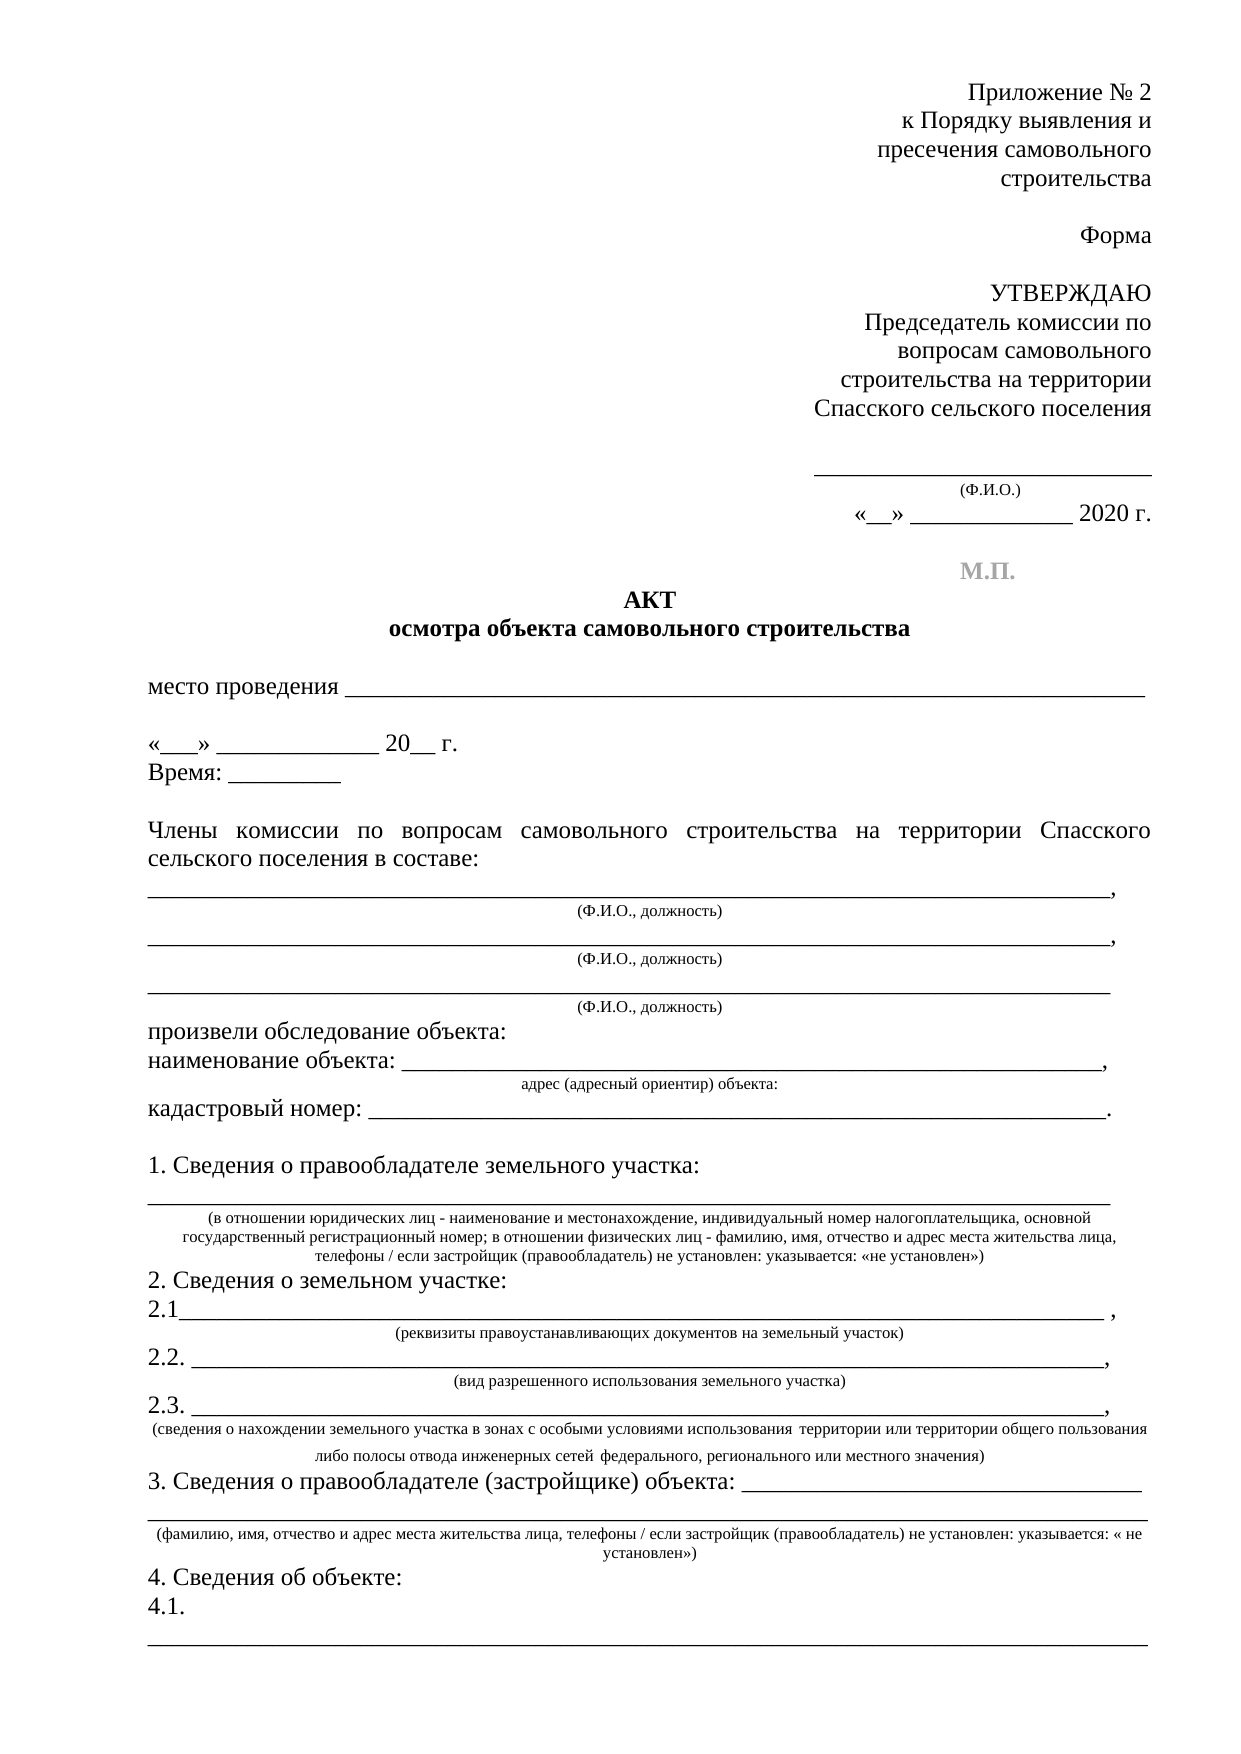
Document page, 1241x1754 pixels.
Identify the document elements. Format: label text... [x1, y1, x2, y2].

text (Ф.И.О., должность) [148, 901, 1152, 920]
text 4. Сведения об объекте: [148, 1562, 1152, 1591]
text 3. Сведения о правообладателе (застройщике) объекта: ________________________________ [148, 1466, 1152, 1495]
text осмотра объекта самовольного строительства [148, 613, 1152, 642]
text Члены комиссии по вопросам самовольного строительства на территории Спасского сельского поселения в составе: [148, 815, 1152, 872]
text (вид разрешенного использования земельного участка) [148, 1371, 1152, 1390]
text (реквизиты правоустанавливающих документов на земельный участок) [148, 1323, 1152, 1342]
text (в отношении юридических лиц - наименование и местонахождение, индивидуальный номер налогоплательщика, основной государственный регистрационный номер; в отношении физических лиц - фамилию, имя, отчество и адрес места жительства лица, телефоны / если застройщик (правообладатель) не установлен: указывается: «не установлен») [148, 1208, 1152, 1265]
text «___» _____________ 20__ г. [148, 728, 1152, 757]
text 2.3. _________________________________________________________________________, [148, 1390, 1152, 1418]
text Форма [148, 221, 1152, 249]
text 2. Сведения о земельном участке: [148, 1265, 1152, 1294]
text (Ф.И.О., должность) [148, 949, 1152, 968]
text Спасского сельского поселения [148, 393, 1152, 422]
text _____________________________________________________________________________ [148, 1179, 1152, 1208]
text наименование объекта: ________________________________________________________, [148, 1045, 1152, 1073]
text Приложение № 2 [148, 77, 1152, 106]
text _____________________________________________________________________________, [148, 872, 1152, 901]
text произвели обследование объекта: [148, 1016, 1152, 1045]
text _____________________________________________________________________________, [148, 920, 1152, 949]
text АКТ [148, 585, 1152, 613]
text ___________________________ [148, 451, 1152, 479]
text адрес (адресный ориентир) объекта: [148, 1073, 1152, 1093]
text 1. Сведения о правообладателе земельного участка: [148, 1150, 1152, 1179]
text (сведения о нахождении земельного участка в зонах с особыми условиями использования территории или территории общего пользования либо полосы отвода инженерных сетей федерального, регионального или местного значения) [148, 1418, 1152, 1466]
text М.П. [148, 556, 1152, 585]
text строительства на территории [148, 364, 1152, 393]
text место проведения ________________________________________________________________ [148, 671, 1152, 700]
text УТВЕРЖДАЮ [148, 278, 1152, 307]
text Председатель комиссии по [148, 307, 1152, 336]
text (фамилию, имя, отчество и адрес места жительства лица, телефоны / если застройщик (правообладатель) не установлен: указывается: « не установлен») [148, 1524, 1152, 1562]
text 2.2. _________________________________________________________________________, [148, 1342, 1152, 1371]
text кадастровый номер: ___________________________________________________________. [148, 1093, 1152, 1121]
text 2.1__________________________________________________________________________ , [148, 1294, 1152, 1323]
text вопросам самовольного [148, 336, 1152, 364]
text «__» _____________ 2020 г. [148, 498, 1152, 527]
text Время: _________ [148, 757, 1152, 786]
text (Ф.И.О., должность) [148, 997, 1152, 1016]
text (Ф.И.О.) [148, 479, 1152, 498]
text _____________________________________________________________________________ [148, 968, 1152, 997]
text к Порядку выявления и пресечения самовольного строительства [783, 106, 1152, 192]
text 4.1. ________________________________________________________________________________ [148, 1591, 1152, 1648]
text ________________________________________________________________________________ [148, 1495, 1152, 1524]
